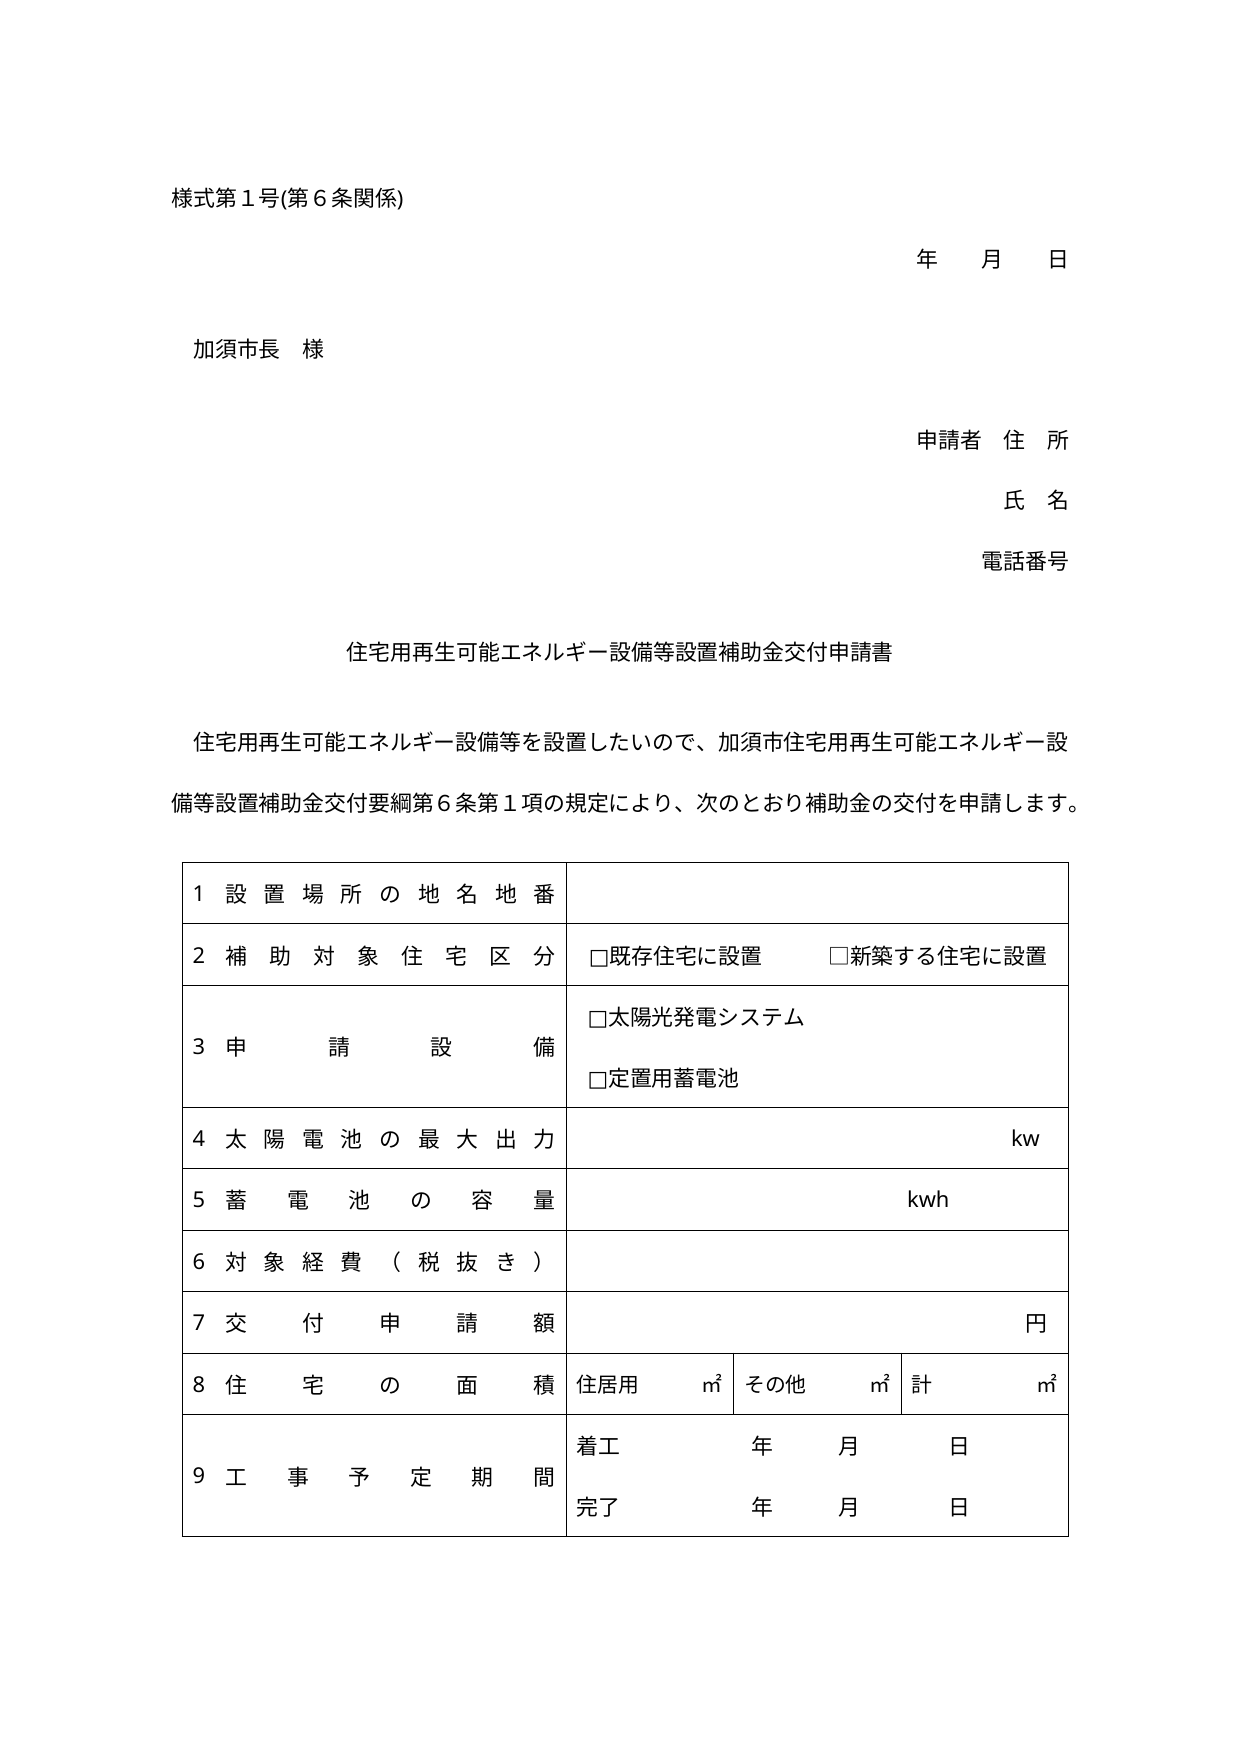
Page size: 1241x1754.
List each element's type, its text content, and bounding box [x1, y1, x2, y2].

text 住宅用再生可能エネルギー設備等を設置したいので、加須市住宅用再生可能エネルギー設備等設置補助金交付要綱第６条第１項の規定により、次のとおり補助金の交付を申請します。 [171, 711, 1069, 832]
table_cell 3 [183, 986, 215, 1107]
table_cell □太陽光発電システム □定置用蓄電池 [567, 986, 1068, 1107]
table_cell 6 [183, 1231, 215, 1291]
table_cell [567, 1231, 1068, 1291]
table_cell 2 [183, 924, 215, 985]
table_cell 対象経費（税抜き） [215, 1231, 566, 1291]
table_cell 9 [183, 1415, 215, 1536]
table_cell 計 ㎡ [902, 1354, 1068, 1414]
table_cell 4 [183, 1108, 215, 1168]
table_cell □既存住宅に設置 □新築する住宅に設置 [567, 924, 1068, 985]
table_cell 着工 年 月 日 完了 年 月 日 [567, 1415, 1068, 1536]
table_header 1 [183, 863, 215, 923]
table_cell 7 [183, 1292, 215, 1352]
text 電話番号 [171, 529, 1069, 590]
table_cell kwh [567, 1169, 1068, 1229]
table_cell その他 ㎡ [734, 1354, 901, 1414]
table_header 設置場所の地名地番 [215, 863, 566, 923]
text 加須市長 様 [171, 318, 1069, 378]
text 氏名 [171, 469, 1069, 529]
text 様式第１号(第６条関係) [171, 167, 1069, 227]
text 住宅用再生可能エネルギー設備等設置補助金交付申請書 [171, 620, 1069, 681]
table_cell 住宅の面積 [215, 1354, 566, 1414]
text 申請者 住所 [171, 409, 1069, 469]
table_cell 5 [183, 1169, 215, 1229]
table_cell 住居用 ㎡ [567, 1354, 733, 1414]
table_cell 太陽電池の最大出力 [215, 1108, 566, 1168]
table_cell 補助対象住宅区分 [215, 924, 566, 985]
text 年 月 日 [171, 227, 1069, 288]
table_cell 申請設備 [215, 986, 566, 1107]
table_cell 交付申請額 [215, 1292, 566, 1352]
table_cell 工事予定期間 [215, 1415, 566, 1536]
table_cell 8 [183, 1354, 215, 1414]
table_cell 円 [567, 1292, 1068, 1352]
table_header [567, 863, 1068, 923]
table_cell kw [567, 1108, 1068, 1168]
table_cell 蓄電池の容量 [215, 1169, 566, 1229]
